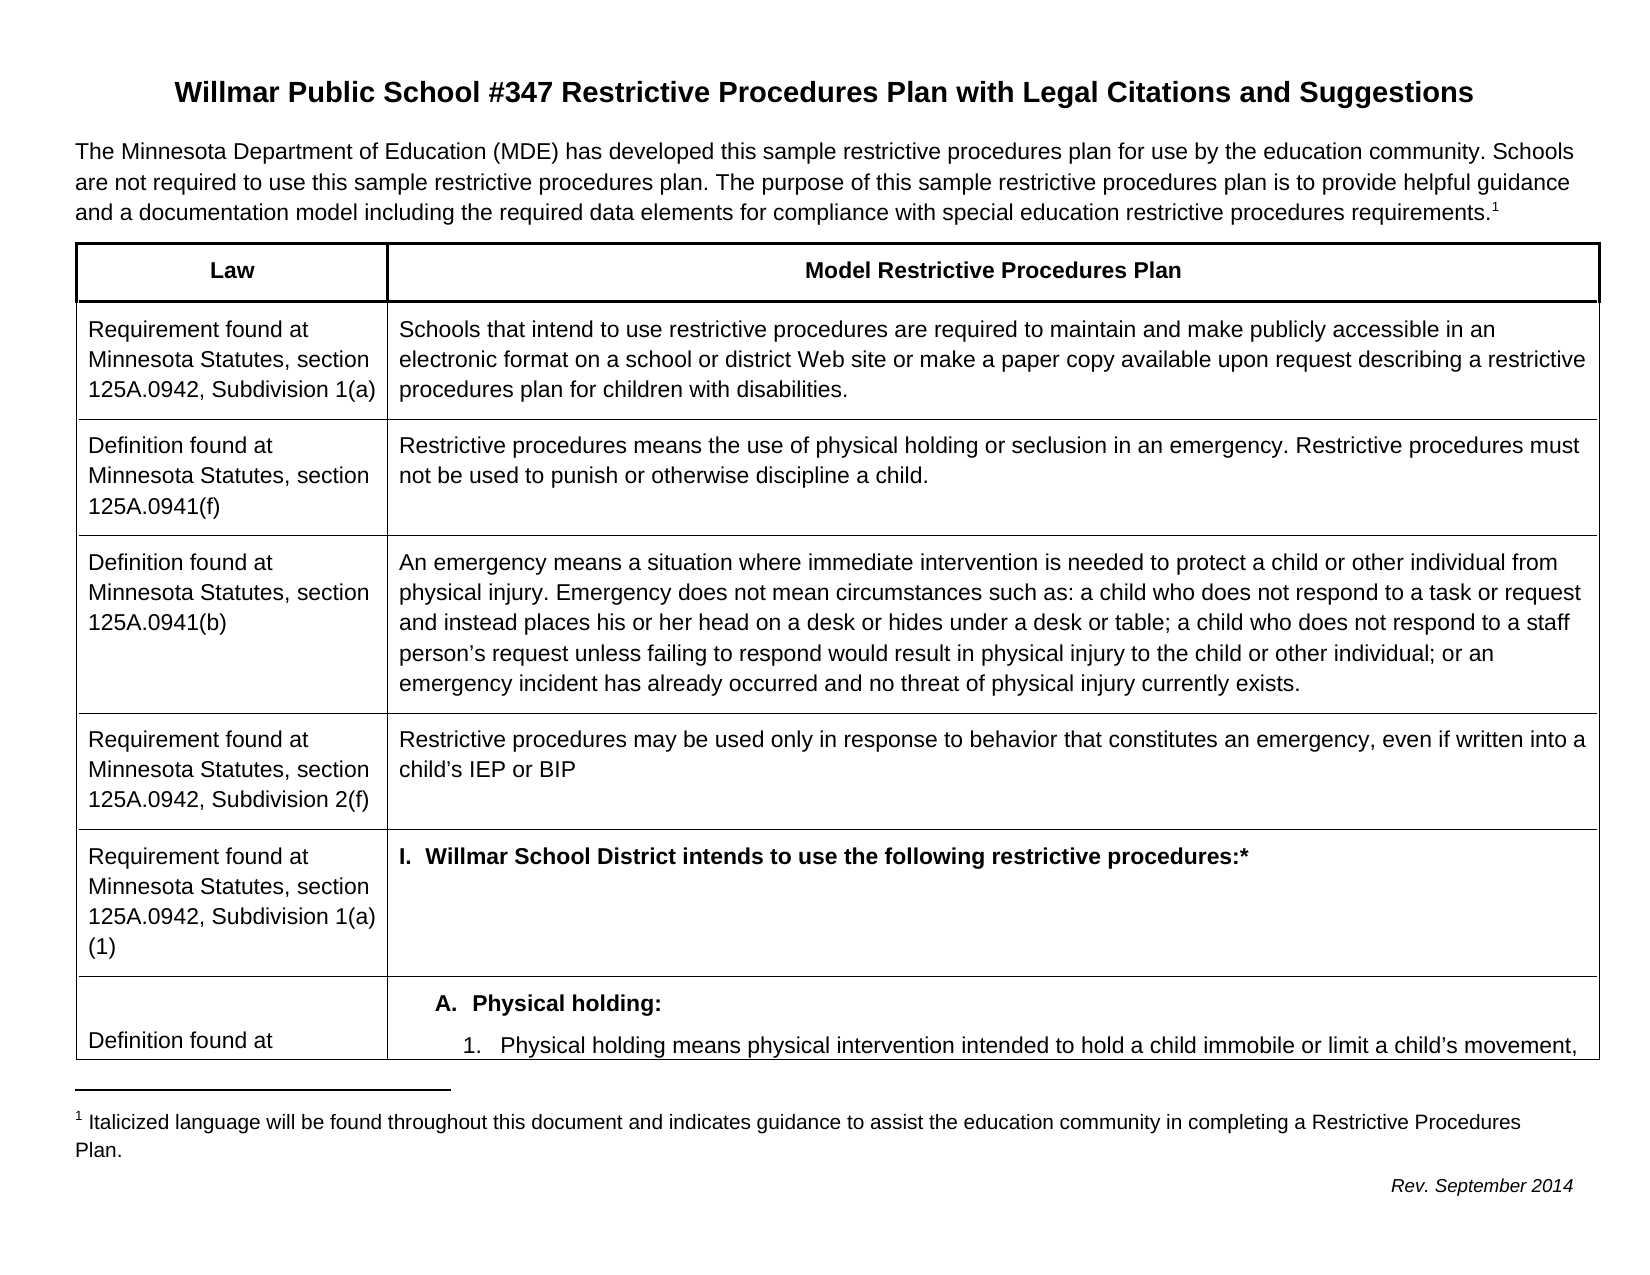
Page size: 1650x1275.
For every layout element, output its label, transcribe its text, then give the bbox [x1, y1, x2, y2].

table_cell Definition found at Minnesota Statutes, section 125A.0941(b) [77, 535, 387, 712]
table_cell Schools that intend to use restrictive procedures are required to maintain and make publicly accessible in an electronic format on a school or district Web site or make a paper copy available upon request describing a restrictive procedures plan for children with disabilities. [388, 300, 1599, 419]
table_cell Definition found at Minnesota Statutes, section 125A.0941(f) [77, 419, 387, 535]
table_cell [77, 976, 387, 1059]
table_cell Requirement found at Minnesota Statutes, section 125A.0942, Subdivision 1(a)(1) [77, 829, 387, 976]
table_header Law [78, 245, 386, 300]
table_cell Restrictive procedures means the use of physical holding or seclusion in an emergency. Restrictive procedures must not be used to punish or otherwise discipline a child. [388, 419, 1599, 535]
table_cell I. Willmar School District intends to use the following restrictive procedures:* [388, 829, 1599, 976]
table_cell Requirement found at Minnesota Statutes, section 125A.0942, Subdivision 1(a) [77, 300, 387, 419]
table_header Model Restrictive Procedures Plan [389, 245, 1598, 300]
table_cell Restrictive procedures may be used only in response to behavior that constitutes an emergency, even if written into a child’s IEP or BIP [388, 713, 1599, 829]
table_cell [388, 976, 1599, 1059]
table_cell An emergency means a situation where immediate intervention is needed to protect a child or other individual from physical injury. Emergency does not mean circumstances such as: a child who does not respond to a task or request and instead places his or her head on a desk or hides under a desk or table; a child who does not respond to a staff person’s request unless failing to respond would result in physical injury to the child or other individual; or an emergency incident has already occurred and no threat of physical injury currently exists. [388, 535, 1599, 712]
text The Minnesota Department of Education (MDE) has developed this sample restrictive procedures plan for use by the education community. Schools are not required to use this sample restrictive procedures plan. The purpose of this sample restrictive procedures plan is to provide helpful guidance and a documentation model including the required data elements for compliance with special education restrictive procedures requirements. [75, 138, 1575, 225]
table_cell Requirement found at Minnesota Statutes, section 125A.0942, Subdivision 2(f) [77, 713, 387, 829]
subtitle Willmar Public School #347 Restrictive Procedures Plan with Legal Citations and Suggestions [75, 75, 1575, 108]
